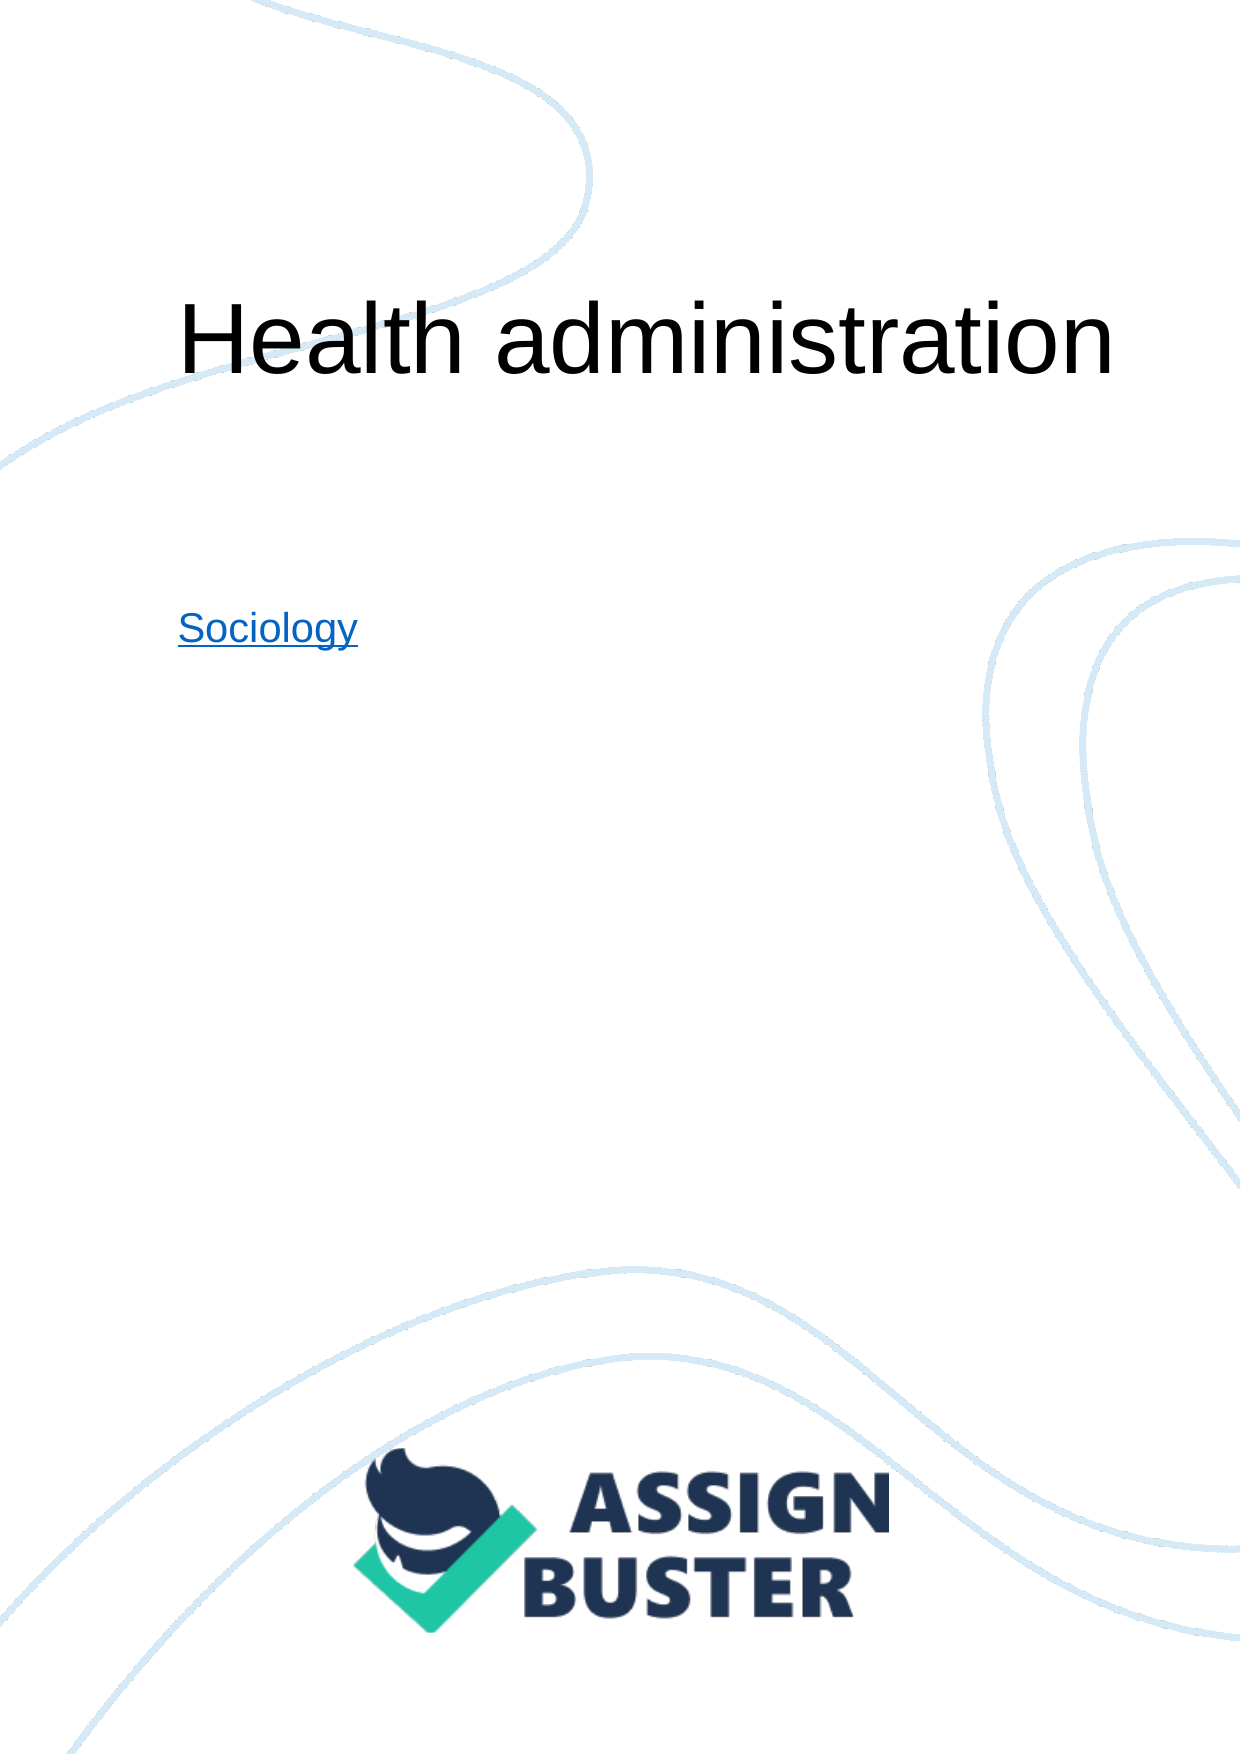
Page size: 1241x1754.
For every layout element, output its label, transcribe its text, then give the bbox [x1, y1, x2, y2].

picture [0, 0, 1241, 1754]
subtitle Health administration [177, 279, 1152, 394]
text Sociology [177, 604, 1152, 652]
